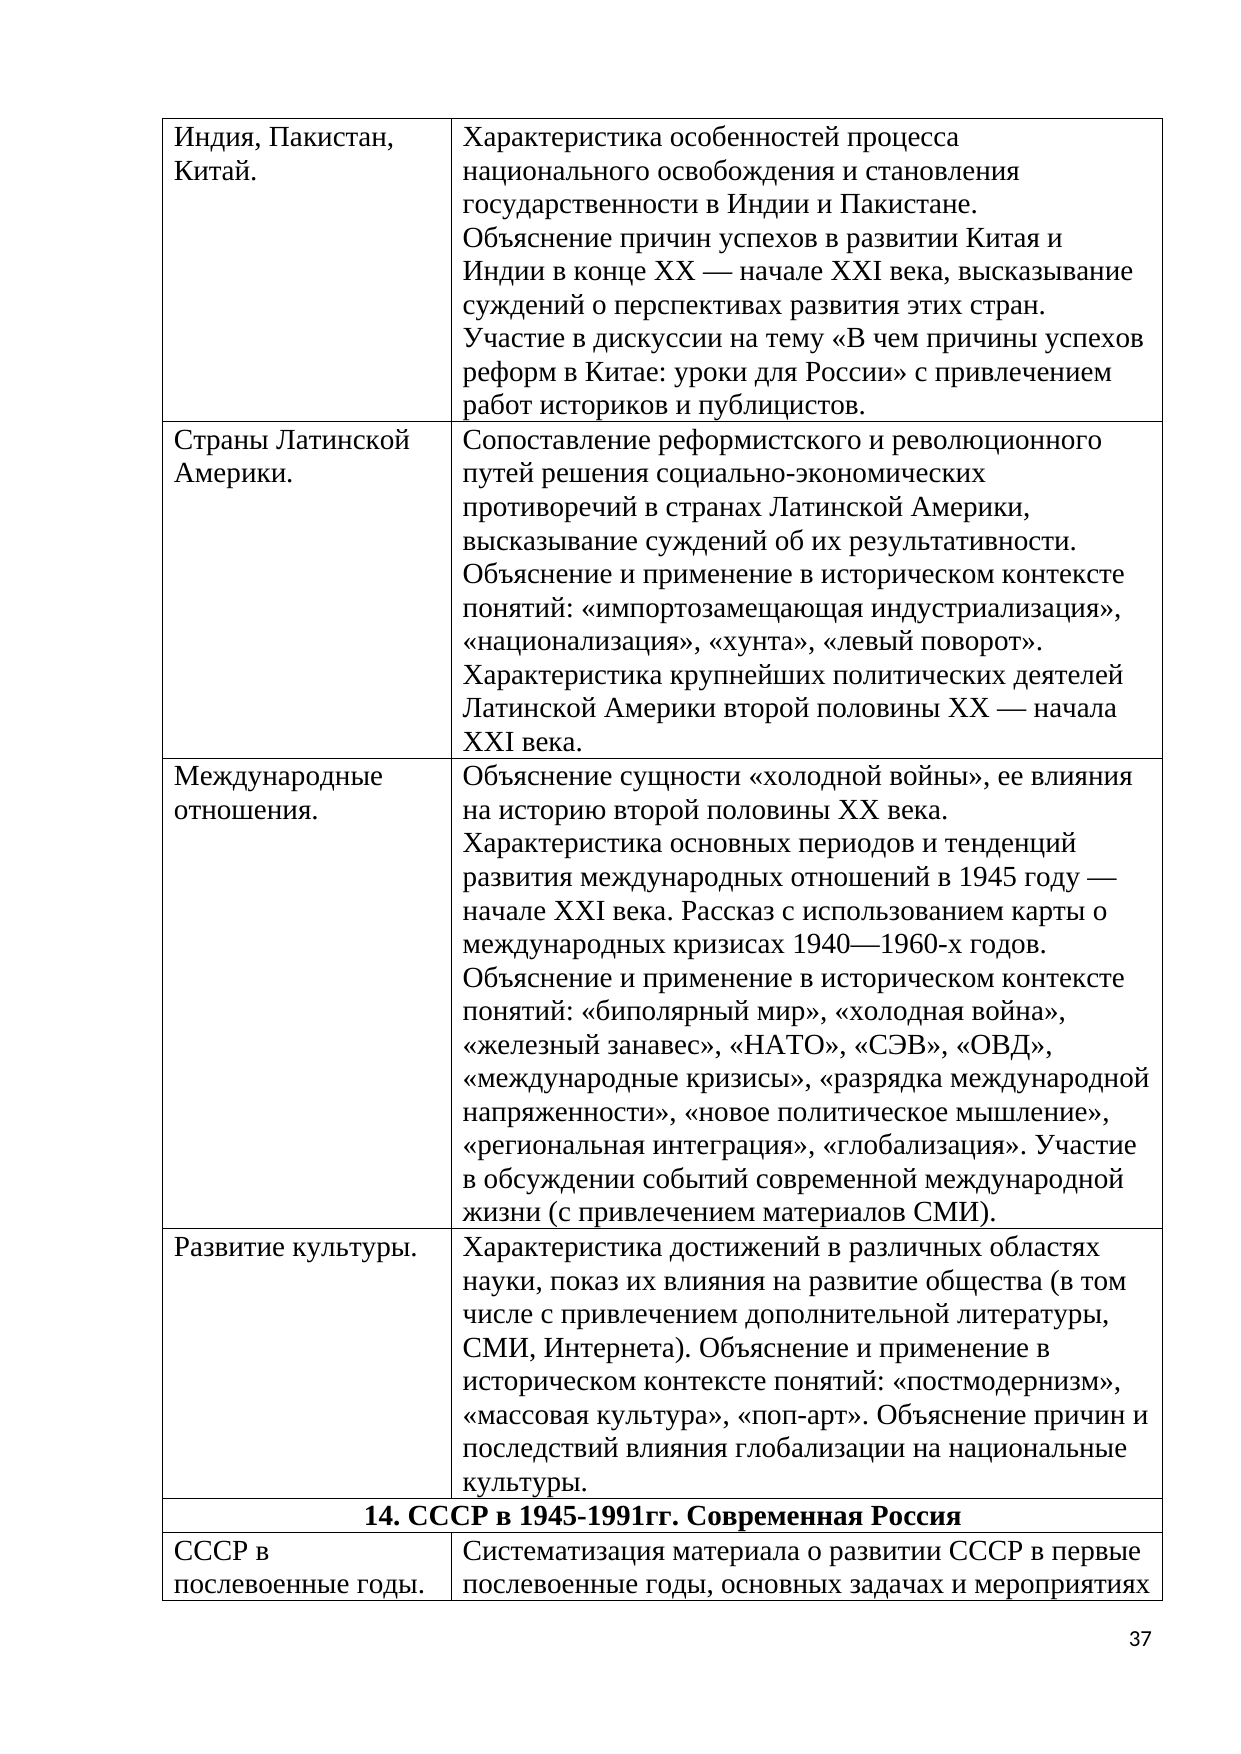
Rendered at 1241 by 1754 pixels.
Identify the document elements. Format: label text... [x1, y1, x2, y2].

table_cell Развитие культуры. [163, 1229, 451, 1497]
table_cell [163, 1533, 451, 1600]
table_cell Характеристика особенностей процесса национального освобождения и становления государственности в Индии и Пакистане. Объяснение причин успехов в развитии Китая и Индии в конце ХХ — начале ХХI века, высказывание суждений о перспективах развития этих стран. Участие в дискуссии на тему «В чем причины успехов реформ в Китае: уроки для России» с привлечением работ историков и публицистов. [452, 119, 1162, 421]
table_cell 14. СССР в 1945-1991гг. Современная Россия [163, 1499, 1162, 1532]
table_cell Индия, Пакистан, Китай. [163, 119, 451, 421]
table_cell Характеристика достижений в различных областях науки, показ их влияния на развитие общества (в том числе с привлечением дополнительной литературы, СМИ, Интернета). Объяснение и применение в историческом контексте понятий: «постмодернизм», «массовая культура», «поп-арт». Объяснение причин и последствий влияния глобализации на национальные культуры. [452, 1229, 1162, 1497]
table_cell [452, 1533, 1162, 1600]
table_cell Объяснение сущности «холодной войны», ее влияния на историю второй половины ХХ века. Характеристика основных периодов и тенденций развития международных отношений в 1945 году — начале XXI века. Рассказ с использованием карты о международных кризисах 1940—1960-х годов. Объяснение и применение в историческом контексте понятий: «биполярный мир», «холодная война», «железный занавес», «НАТО», «СЭВ», «ОВД», «международные кризисы», «разрядка международной напряженности», «новое политическое мышление», «региональная интеграция», «глобализация». Участие в обсуждении событий современной международной жизни (с привлечением материалов СМИ). [452, 759, 1162, 1228]
table_cell Сопоставление реформистского и революционного путей решения социально-экономических противоречий в странах Латинской Америки, высказывание суждений об их результативности. Объяснение и применение в историческом контексте понятий: «импортозамещающая индустриализация», «национализация», «хунта», «левый поворот». Характеристика крупнейших политических деятелей Латинской Америки второй половины ХХ — начала ХХI века. [452, 422, 1162, 757]
table_cell Международные отношения. [163, 759, 451, 1228]
table_cell Страны Латинской Америки. [163, 422, 451, 757]
